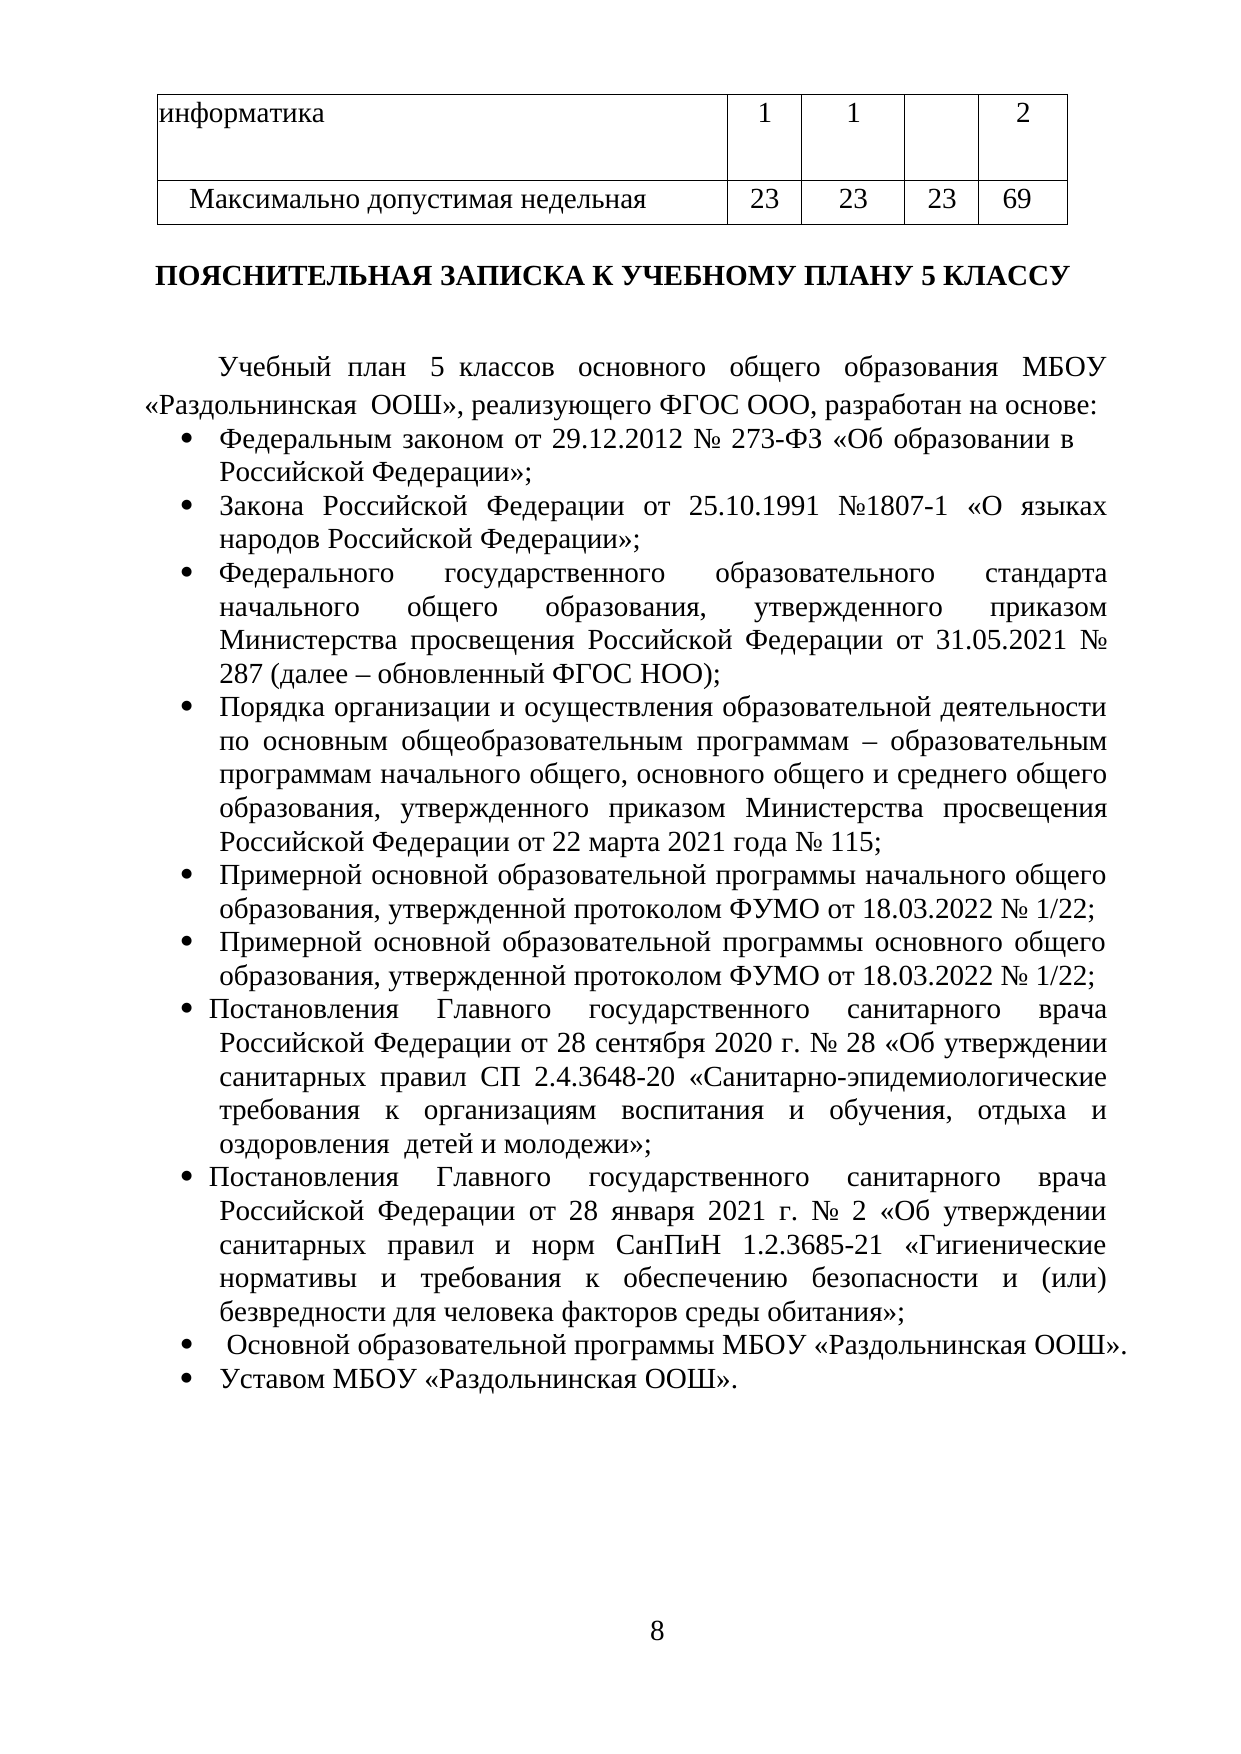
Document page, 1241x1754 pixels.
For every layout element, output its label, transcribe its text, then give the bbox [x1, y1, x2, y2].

list Закона Российской Федерации от 25.10.1991 №1807-1 «О языках народов Российской Федерации»; [182, 488, 1107, 555]
list Федерального государственного образовательного стандарта начального общего образования, утвержденного приказом Министерства просвещения Российской Федерации от 31.05.2021 № 287 (далее – обновленный ФГОС НОО); [182, 555, 1107, 689]
list Уставом МБОУ «Раздольнинская ООШ». [181, 1361, 1151, 1395]
table_cell 23 [802, 181, 904, 224]
table_cell информатика [158, 95, 727, 180]
list Примерной основной образовательной программы основного общего образования, утвержденной протоколом ФУМО от 18.03.2022 № 1/22; [182, 924, 1106, 992]
table_cell [905, 95, 978, 180]
list Постановления Главного государственного санитарного врача Российской Федерации от 28 сентября 2020 г. № 28 «Об утверждении санитарных правил СП 2.4.3648-20 «Санитарно-эпидемиологические требования к организациям воспитания и обучения, отдыха и оздоровления детей и молодежи»; [182, 992, 1107, 1159]
list Порядка организации и осуществления образовательной деятельности по основным общеобразовательным программам – образовательным программам начального общего, основного общего и среднего общего образования, утвержденного приказом Министерства просвещения Российской Федерации от 22 марта 2021 года № 115; [182, 689, 1107, 857]
table_cell 2 [979, 95, 1067, 180]
table_cell Максимально допустимая недельная [158, 181, 727, 224]
text «Раздольнинская ООШ», реализующего ФГОС ООО, разработан на основе: [144, 387, 1151, 421]
table_cell 69 [979, 181, 1067, 224]
table_cell 23 [905, 181, 978, 224]
text Учебный план 5 классов основного общего образования МБОУ [217, 349, 1151, 382]
text ПОЯСНИТЕЛЬНАЯ ЗАПИСКА К УЧЕБНОМУ ПЛАНУ 5 КЛАССУ [74, 258, 1151, 292]
table_cell 1 [728, 95, 801, 180]
table_cell 1 [802, 95, 904, 180]
list Федеральным законом от 29.12.2012 № 273-ФЗ «Об образовании в Российской Федерации»; [182, 421, 1074, 488]
list Постановления Главного государственного санитарного врача Российской Федерации от 28 января 2021 г. № 2 «Об утверждении санитарных правил и норм СанПиН 1.2.3685-21 «Гигиенические нормативы и требования к обеспечению безопасности и (или) безвредности для человека факторов среды обитания»; [182, 1159, 1107, 1327]
list Основной образовательной программы МБОУ «Раздольнинская ООШ». [182, 1327, 1151, 1361]
table_cell 23 [728, 181, 801, 224]
list Примерной основной образовательной программы начального общего образования, утвержденной протоколом ФУМО от 18.03.2022 № 1/22; [182, 857, 1107, 924]
